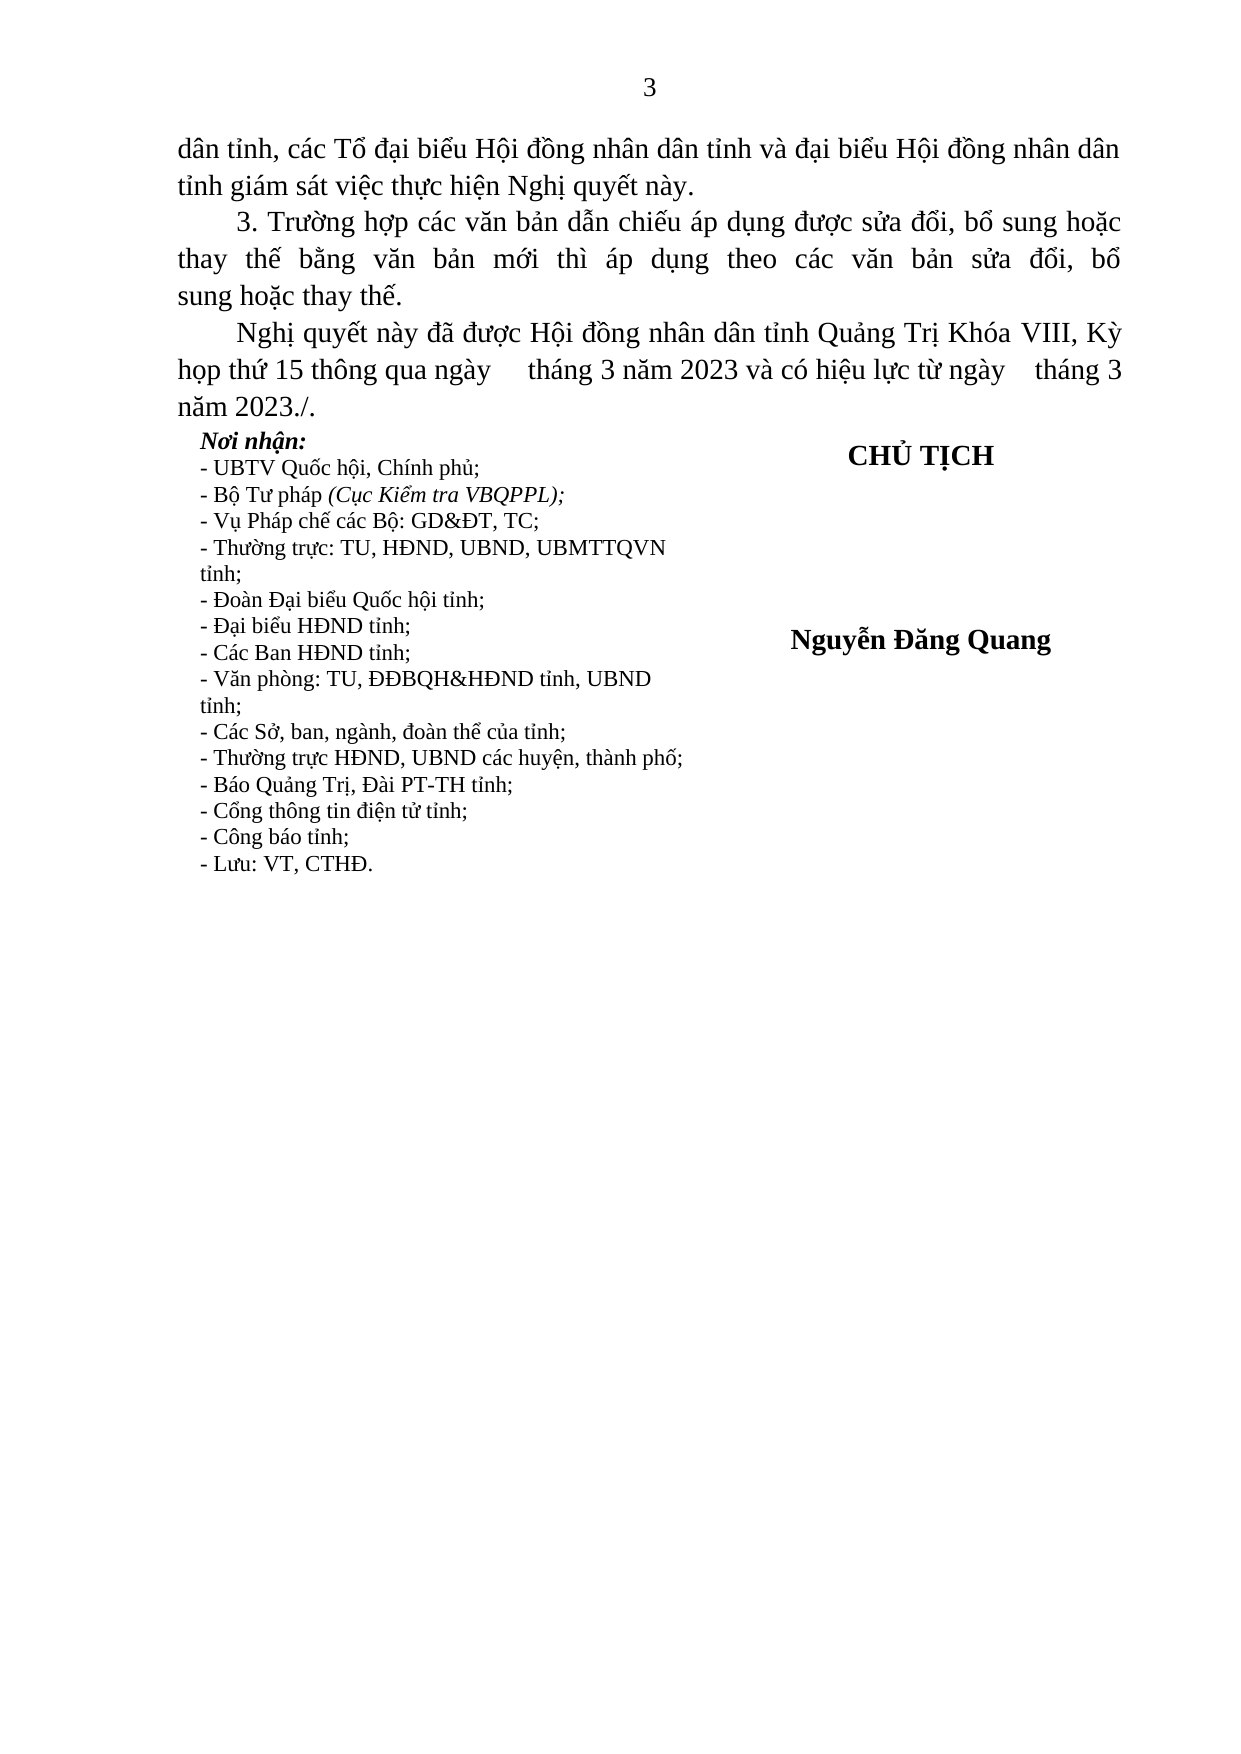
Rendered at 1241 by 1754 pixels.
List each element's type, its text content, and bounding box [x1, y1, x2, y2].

text Nghị quyết này đã được Hội đồng nhân dân tỉnh Quảng Trị Khóa VIII, Kỳ họp thứ 15 thông qua ngày tháng 3 năm 2023 và có hiệu lực từ ngày tháng 3 năm 2023./. [177, 315, 1122, 422]
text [177, 131, 1122, 201]
table_header CHỦ TỊCH Nguyễn Đăng Quang [708, 426, 1133, 925]
table_header Nơi nhận: - UBTV Quốc hội, Chính phủ; - Bộ Tư pháp (Cục Kiểm tra VBQPPL); - Vụ Pháp chế các Bộ: GD&ĐT, TC; - Thường trực: TU, HĐND, UBND, UBMTTQVN tỉnh; - Đoàn Đại biểu Quốc hội tỉnh; - Đại biểu HĐND tỉnh; - Các Ban HĐND tỉnh; - Văn phòng: TU, ĐĐBQH&HĐND tỉnh, UBND tỉnh; - Các Sở, ban, ngành, đoàn thể của tỉnh; - Thường trực HĐND, UBND các huyện, thành phố; - Báo Quảng Trị, Đài PT-TH tỉnh; - Cổng thông tin điện tử tỉnh; - Công báo tỉnh; - Lưu: VT, CTHĐ. [189, 426, 708, 925]
text 3. Trường hợp các văn bản dẫn chiếu áp dụng được sửa đổi, bổ sung hoặc thay thế bằng văn bản mới thì áp dụng theo các văn bản sửa đổi, bổ sung hoặc thay thế. [177, 204, 1122, 312]
